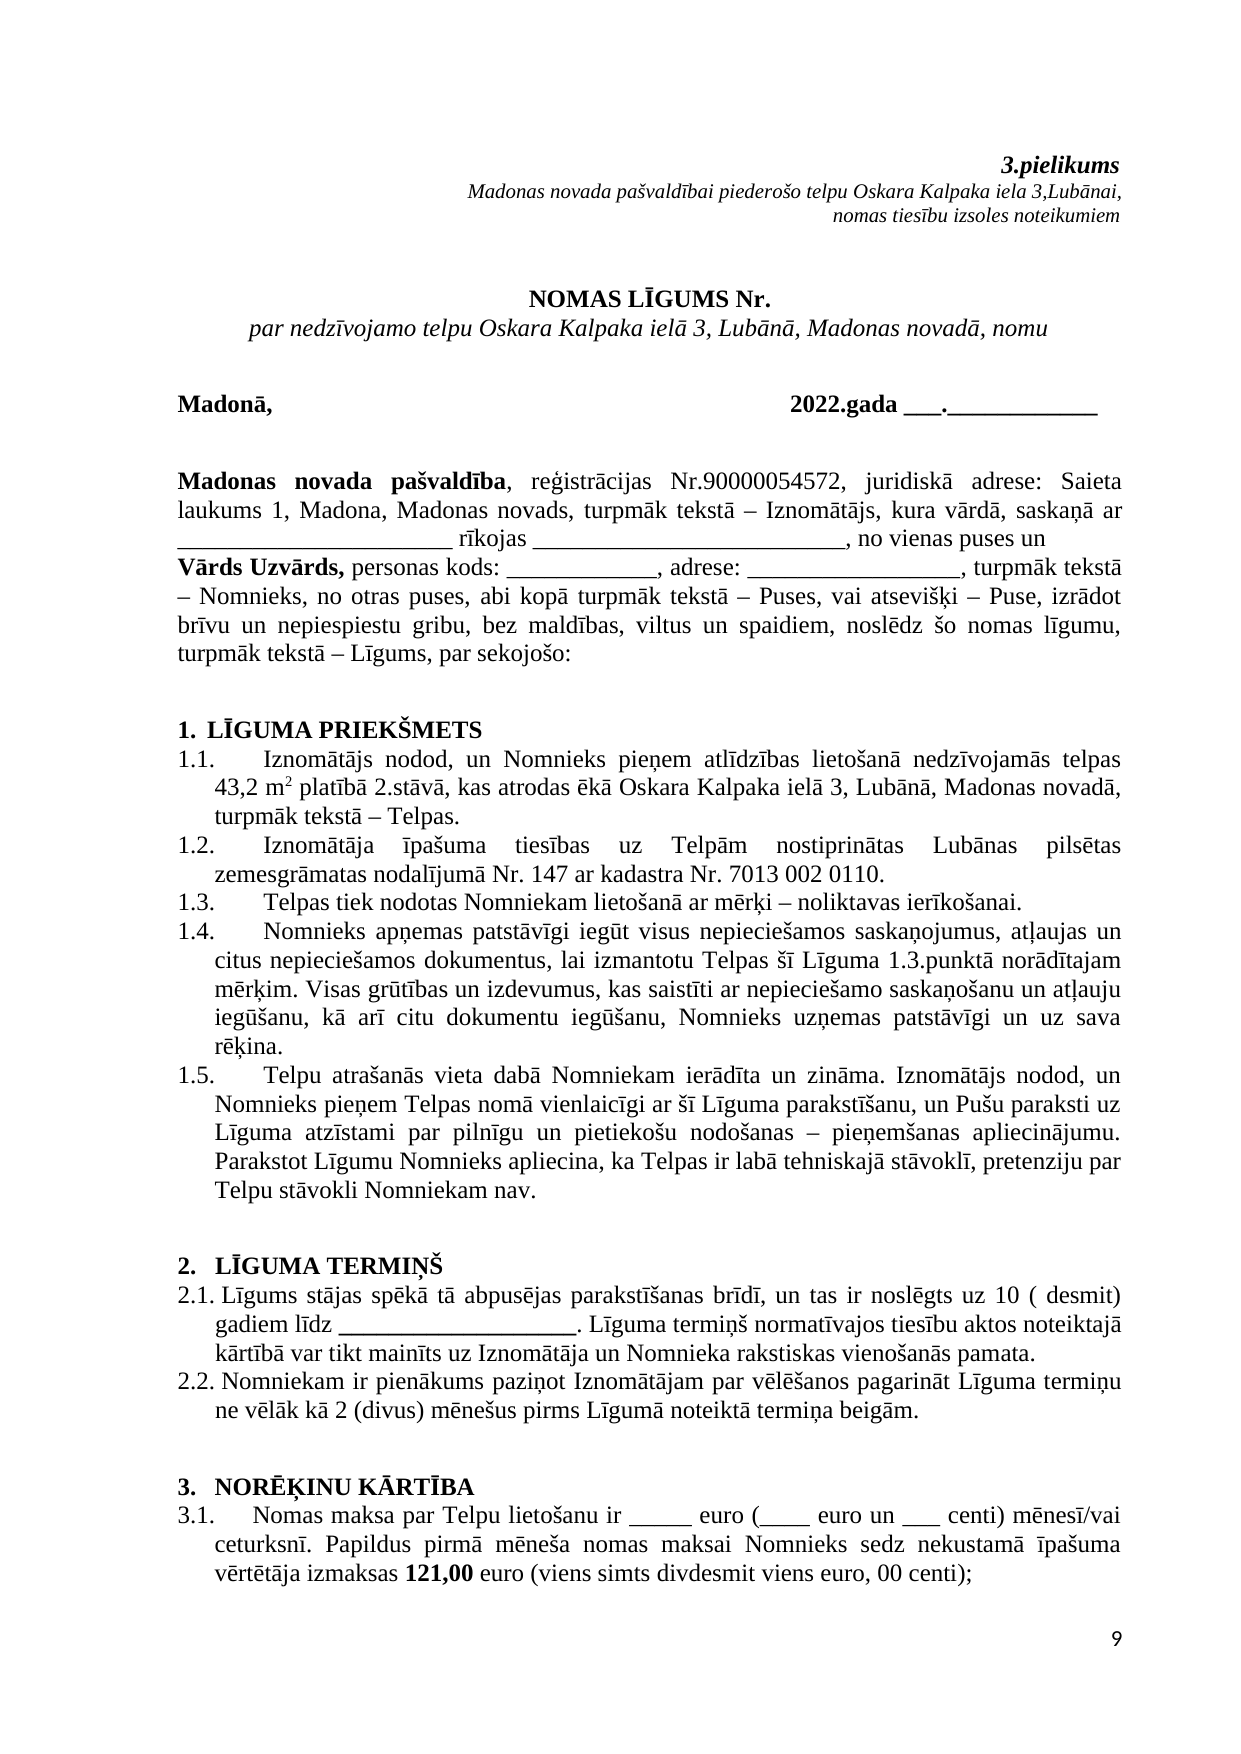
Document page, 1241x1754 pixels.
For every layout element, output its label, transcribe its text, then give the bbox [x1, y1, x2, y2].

list Nomnieks apņemas patstāvīgi iegūt visus nepieciešamos saskaņojumus, atļaujas un citus nepieciešamos dokumentus, lai izmantotu Telpas šī Līguma 1.3.punktā norādītajam mērķim. Visas grūtības un izdevumus, kas saistīti ar nepieciešamo saskaņošanu un atļauju iegūšanu, kā arī citu dokumentu iegūšanu, Nomnieks uzņemas patstāvīgi un uz sava rēķina. [177, 916, 1122, 1060]
list LĪGUMA PRIEKŠMETS [177, 715, 1122, 744]
text Madonas novada pašvaldība, reģistrācijas Nr.90000054572, juridiskā adrese: Saieta laukums 1, Madona, Madonas novads, turpmāk tekstā – Iznomātājs, kura vārdā, saskaņā ar ______________________ rīkojas _________________________, no vienas puses un [177, 466, 1122, 552]
list Nomas maksa par Telpu lietošanu ir _____ euro (____ euro un ___ centi) mēnesī/vai ceturksnī. Papildus pirmā mēneša nomas maksai Nomnieks sedz nekustamā īpašuma vērtētāja izmaksas 121,00 euro (viens simts divdesmit viens euro, 00 centi); [177, 1500, 1122, 1587]
list LĪGUMA TERMIŅŠ [177, 1251, 1122, 1280]
text 3.pielikums [177, 150, 1122, 179]
text Madonas novada pašvaldībai piederošo telpu Oskara Kalpaka iela 3,Lubānai, [177, 179, 1122, 203]
text nomas tiesību izsoles noteikumiem [177, 203, 1122, 227]
text Madonā, 2022.gada ___.____________ [177, 389, 1122, 418]
text Vārds Uzvārds, personas kods: ____________, adrese: _________________, turpmāk tekstā – Nomnieks, no otras puses, abi kopā turpmāk tekstā – Puses, vai atsevišķi – Puse, izrādot brīvu un nepiespiestu gribu, bez maldības, viltus un spaidiem, noslēdz šo nomas līgumu, turpmāk tekstā – Līgums, par sekojošo: [177, 552, 1122, 667]
list Telpas tiek nodotas Nomniekam lietošanā ar mērķi – noliktavas ierīkošanai. [177, 887, 1122, 916]
text par nedzīvojamo telpu Oskara Kalpaka ielā 3, Lubānā, Madonas novadā, nomu [177, 313, 1122, 342]
list Iznomātājs nodod, un Nomnieks pieņem atlīdzības lietošanā nedzīvojamās telpas 43,2 m2 platībā 2.stāvā, kas atrodas ēkā Oskara Kalpaka ielā 3, Lubānā, Madonas novadā, turpmāk tekstā – Telpas. [177, 744, 1122, 830]
list Nomniekam ir pienākums paziņot Iznomātājam par vēlēšanos pagarināt Līguma termiņu ne vēlāk kā 2 (divus) mēnešus pirms Līgumā noteiktā termiņa beigām. [177, 1366, 1122, 1424]
list Iznomātāja īpašuma tiesības uz Telpām nostiprinātas Lubānas pilsētas zemesgrāmatas nodalījumā Nr. 147 ar kadastra Nr. 7013 002 0110. [177, 830, 1122, 887]
list Līgums stājas spēkā tā abpusējas parakstīšanas brīdī, un tas ir noslēgts uz 10 ( desmit) gadiem līdz ___________________. Līguma termiņš normatīvajos tiesību aktos noteiktajā kārtībā var tikt mainīts uz Iznomātāja un Nomnieka rakstiskas vienošanās pamata. [177, 1280, 1122, 1366]
list Telpu atrašanās vieta dabā Nomniekam ierādīta un zināma. Iznomātājs nodod, un Nomnieks pieņem Telpas nomā vienlaicīgi ar šī Līguma parakstīšanu, un Pušu paraksti uz Līguma atzīstami par pilnīgu un pietiekošu nodošanas – pieņemšanas apliecinājumu. Parakstot Līgumu Nomnieks apliecina, ka Telpas ir labā tehniskajā stāvoklī, pretenziju par Telpu stāvokli Nomniekam nav. [177, 1060, 1122, 1204]
text NOMAS LĪGUMS Nr. [177, 284, 1122, 313]
list NORĒĶINU KĀRTĪBA [177, 1472, 1122, 1500]
